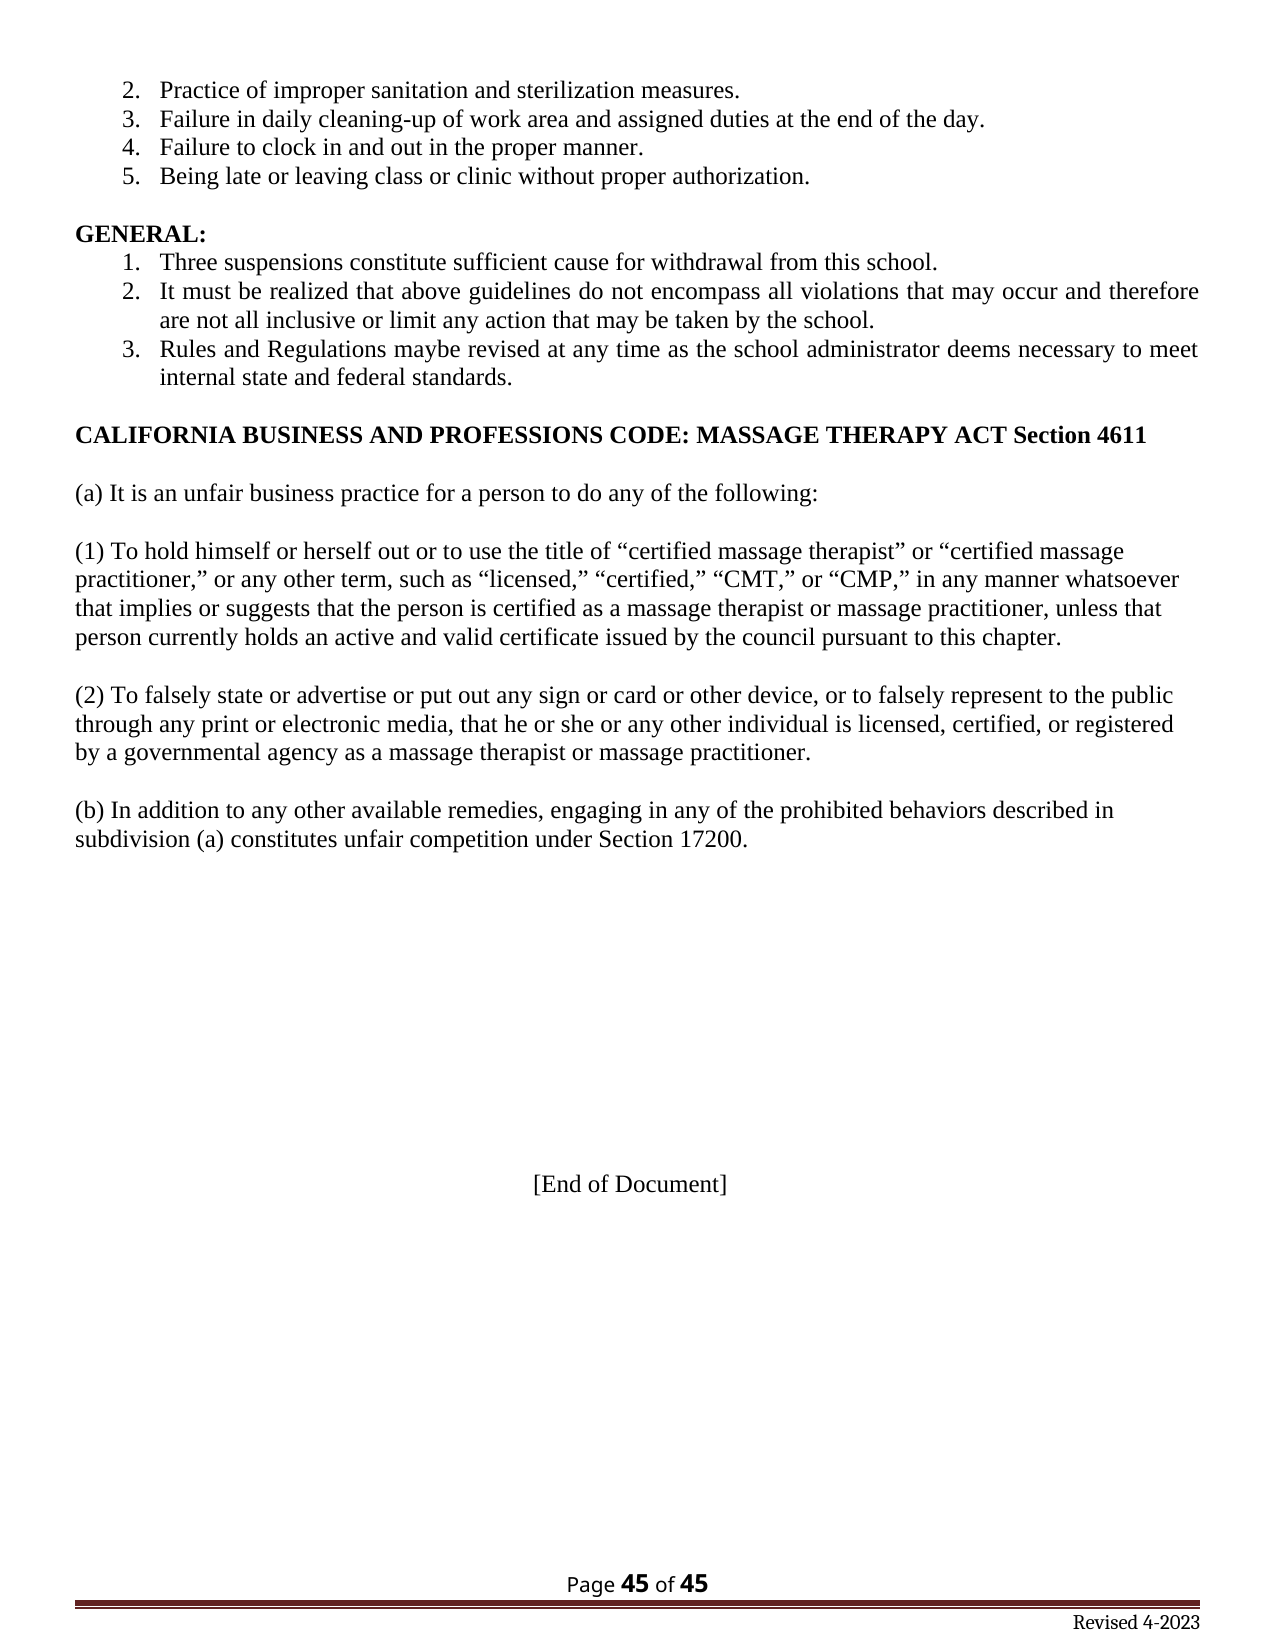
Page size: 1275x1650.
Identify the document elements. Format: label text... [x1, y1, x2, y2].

text (b) In addition to any other available remedies, engaging in any of the prohibited behaviors described in subdivision (a) constitutes unfair competition under Section 17200. [75, 795, 1200, 853]
text [End of Document] [131, 1169, 1129, 1198]
list Three suspensions constitute sufficient cause for withdrawal from this school. [122, 247, 1200, 276]
list Failure in daily cleaning-up of work area and assigned duties at the end of the day. [122, 104, 1200, 132]
text (a) It is an unfair business practice for a person to do any of the following: [75, 478, 1200, 507]
list Being late or leaving class or clinic without proper authorization. [122, 161, 1200, 190]
list Failure to clock in and out in the proper manner. [122, 132, 1200, 161]
text (1) To hold himself or herself out or to use the title of “certified massage therapist” or “certified massage practitioner,” or any other term, such as “licensed,” “certified,” “CMT,” or “CMP,” in any manner whatsoever that implies or suggests that the person is certified as a massage therapist or massage practitioner, unless that person currently holds an active and valid certificate issued by the council pursuant to this chapter. [75, 536, 1200, 651]
list It must be realized that above guidelines do not encompass all violations that may occur and therefore are not all inclusive or limit any action that may be taken by the school. [122, 276, 1200, 334]
text CALIFORNIA BUSINESS AND PROFESSIONS CODE: MASSAGE THERAPY ACT Section 4611 [75, 420, 1200, 449]
list Rules and Regulations maybe revised at any time as the school administrator deems necessary to meet internal state and federal standards. [122, 334, 1200, 391]
list Practice of improper sanitation and sterilization measures. [122, 75, 1200, 104]
text GENERAL: [75, 219, 1200, 247]
text (2) To falsely state or advertise or put out any sign or card or other device, or to falsely represent to the public through any print or electronic media, that he or she or any other individual is licensed, certified, or registered by a governmental agency as a massage therapist or massage practitioner. [75, 680, 1200, 766]
